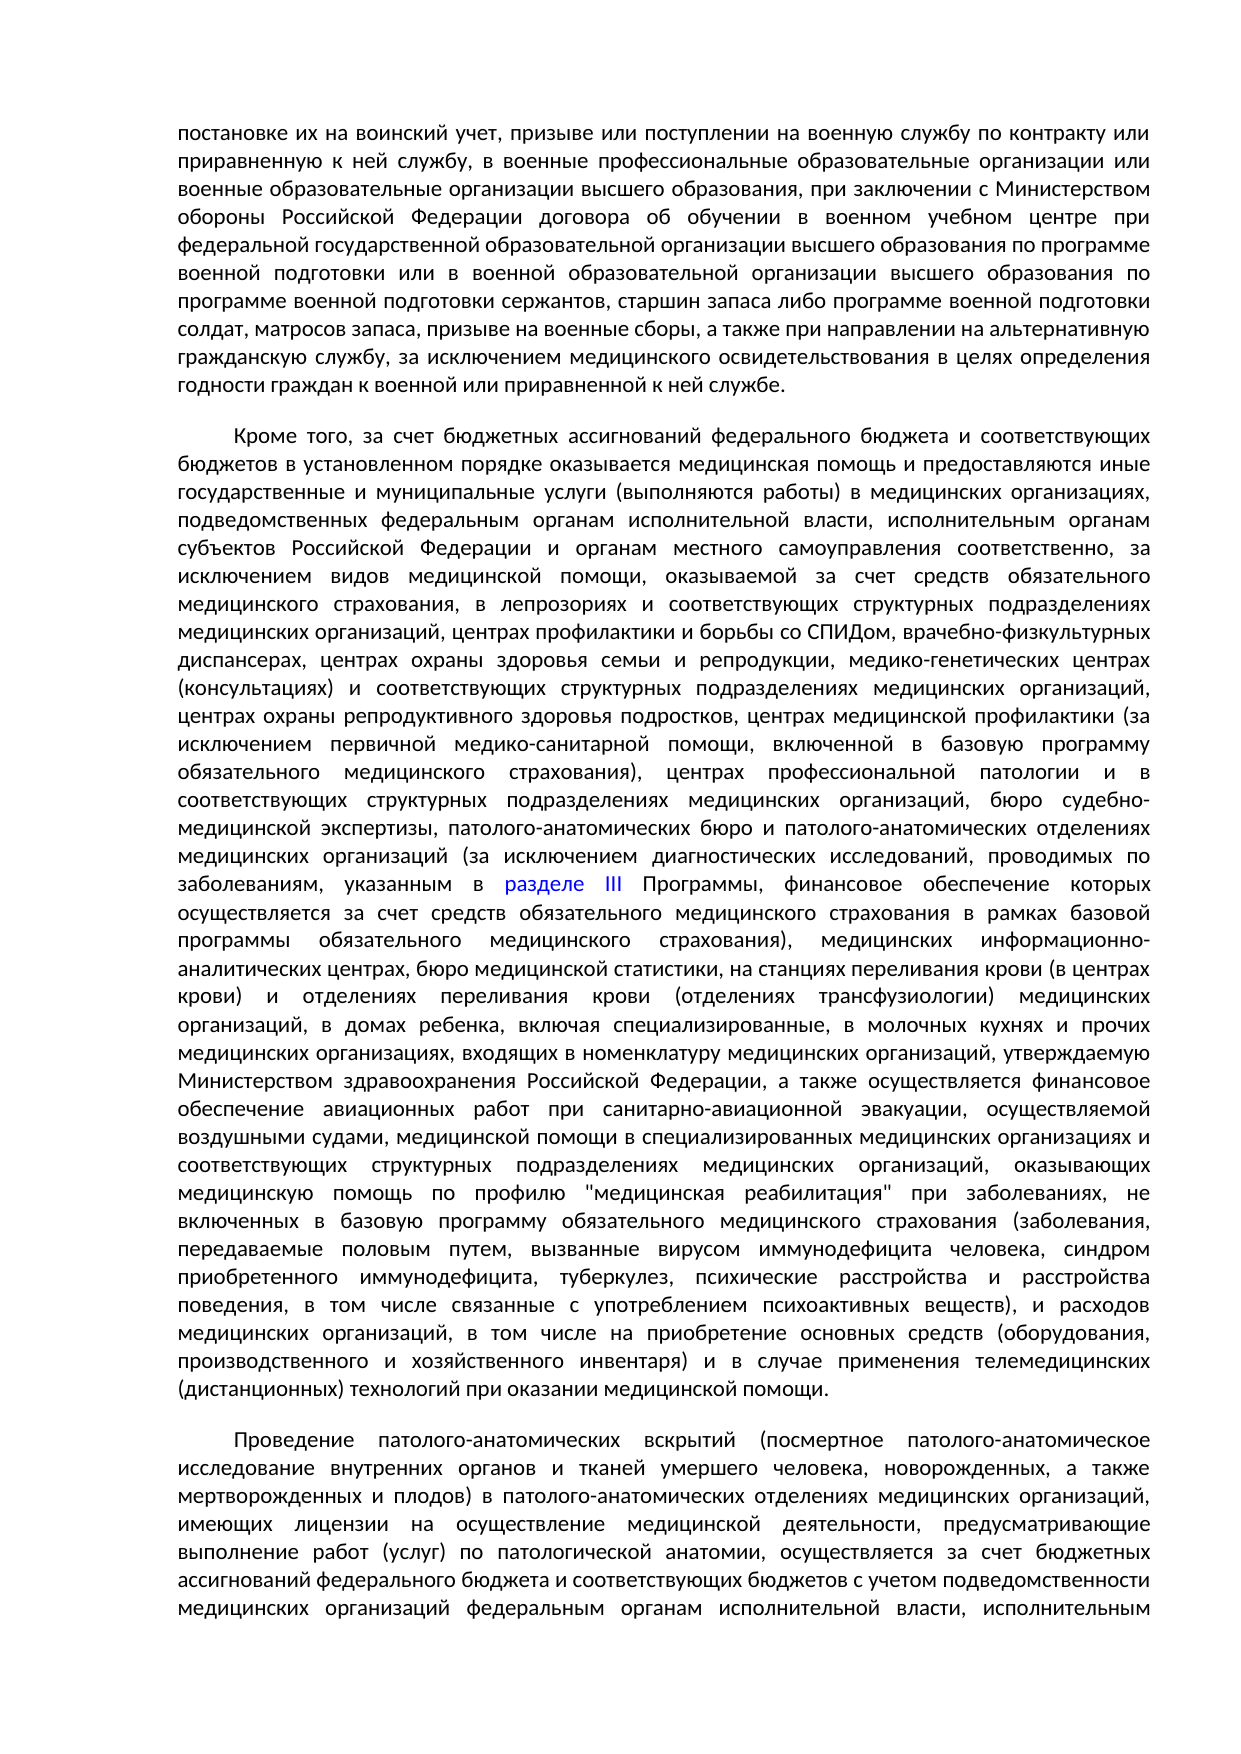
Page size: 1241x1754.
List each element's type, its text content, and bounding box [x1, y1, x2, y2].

text Кроме того, за счет бюджетных ассигнований федерального бюджета и соответствующих бюджетов в установленном порядке оказывается медицинская помощь и предоставляются иные государственные и муниципальные услуги (выполняются работы) в медицинских организациях, подведомственных федеральным органам исполнительной власти, исполнительным органам субъектов Российской Федерации и органам местного самоуправления соответственно, за исключением видов медицинской помощи, оказываемой за счет средств обязательного медицинского страхования, в лепрозориях и соответствующих структурных подразделениях медицинских организаций, центрах профилактики и борьбы со СПИДом, врачебно-физкультурных диспансерах, центрах охраны здоровья семьи и репродукции, медико-генетических центрах (консультациях) и соответствующих структурных подразделениях медицинских организаций, центрах охраны репродуктивного здоровья подростков, центрах медицинской профилактики (за исключением первичной медико-санитарной помощи, включенной в базовую программу обязательного медицинского страхования), центрах профессиональной патологии и в соответствующих структурных подразделениях медицинских организаций, бюро судебно-медицинской экспертизы, патолого-анатомических бюро и патолого-анатомических отделениях медицинских организаций (за исключением диагностических исследований, проводимых по заболеваниям, указанным в разделе III Программы, финансовое обеспечение которых осуществляется за счет средств обязательного медицинского страхования в рамках базовой программы обязательного медицинского страхования), медицинских информационно-аналитических центрах, бюро медицинской статистики, на станциях переливания крови (в центрах крови) и отделениях переливания крови (отделениях трансфузиологии) медицинских организаций, в домах ребенка, включая специализированные, в молочных кухнях и прочих медицинских организациях, входящих в номенклатуру медицинских организаций, утверждаемую Министерством здравоохранения Российской Федерации, а также осуществляется финансовое обеспечение авиационных работ при санитарно-авиационной эвакуации, осуществляемой воздушными судами, медицинской помощи в специализированных медицинских организациях и соответствующих структурных подразделениях медицинских организаций, оказывающих медицинскую помощь по профилю "медицинская реабилитация" при заболеваниях, не включенных в базовую программу обязательного медицинского страхования (заболевания, передаваемые половым путем, вызванные вирусом иммунодефицита человека, синдром приобретенного иммунодефицита, туберкулез, психические расстройства и расстройства поведения, в том числе связанные с употреблением психоактивных веществ), и расходов медицинских организаций, в том числе на приобретение основных средств (оборудования, производственного и хозяйственного инвентаря) и в случае применения телемедицинских (дистанционных) технологий при оказании медицинской помощи. [177, 421, 1152, 1402]
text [177, 1425, 1152, 1621]
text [177, 118, 1152, 398]
